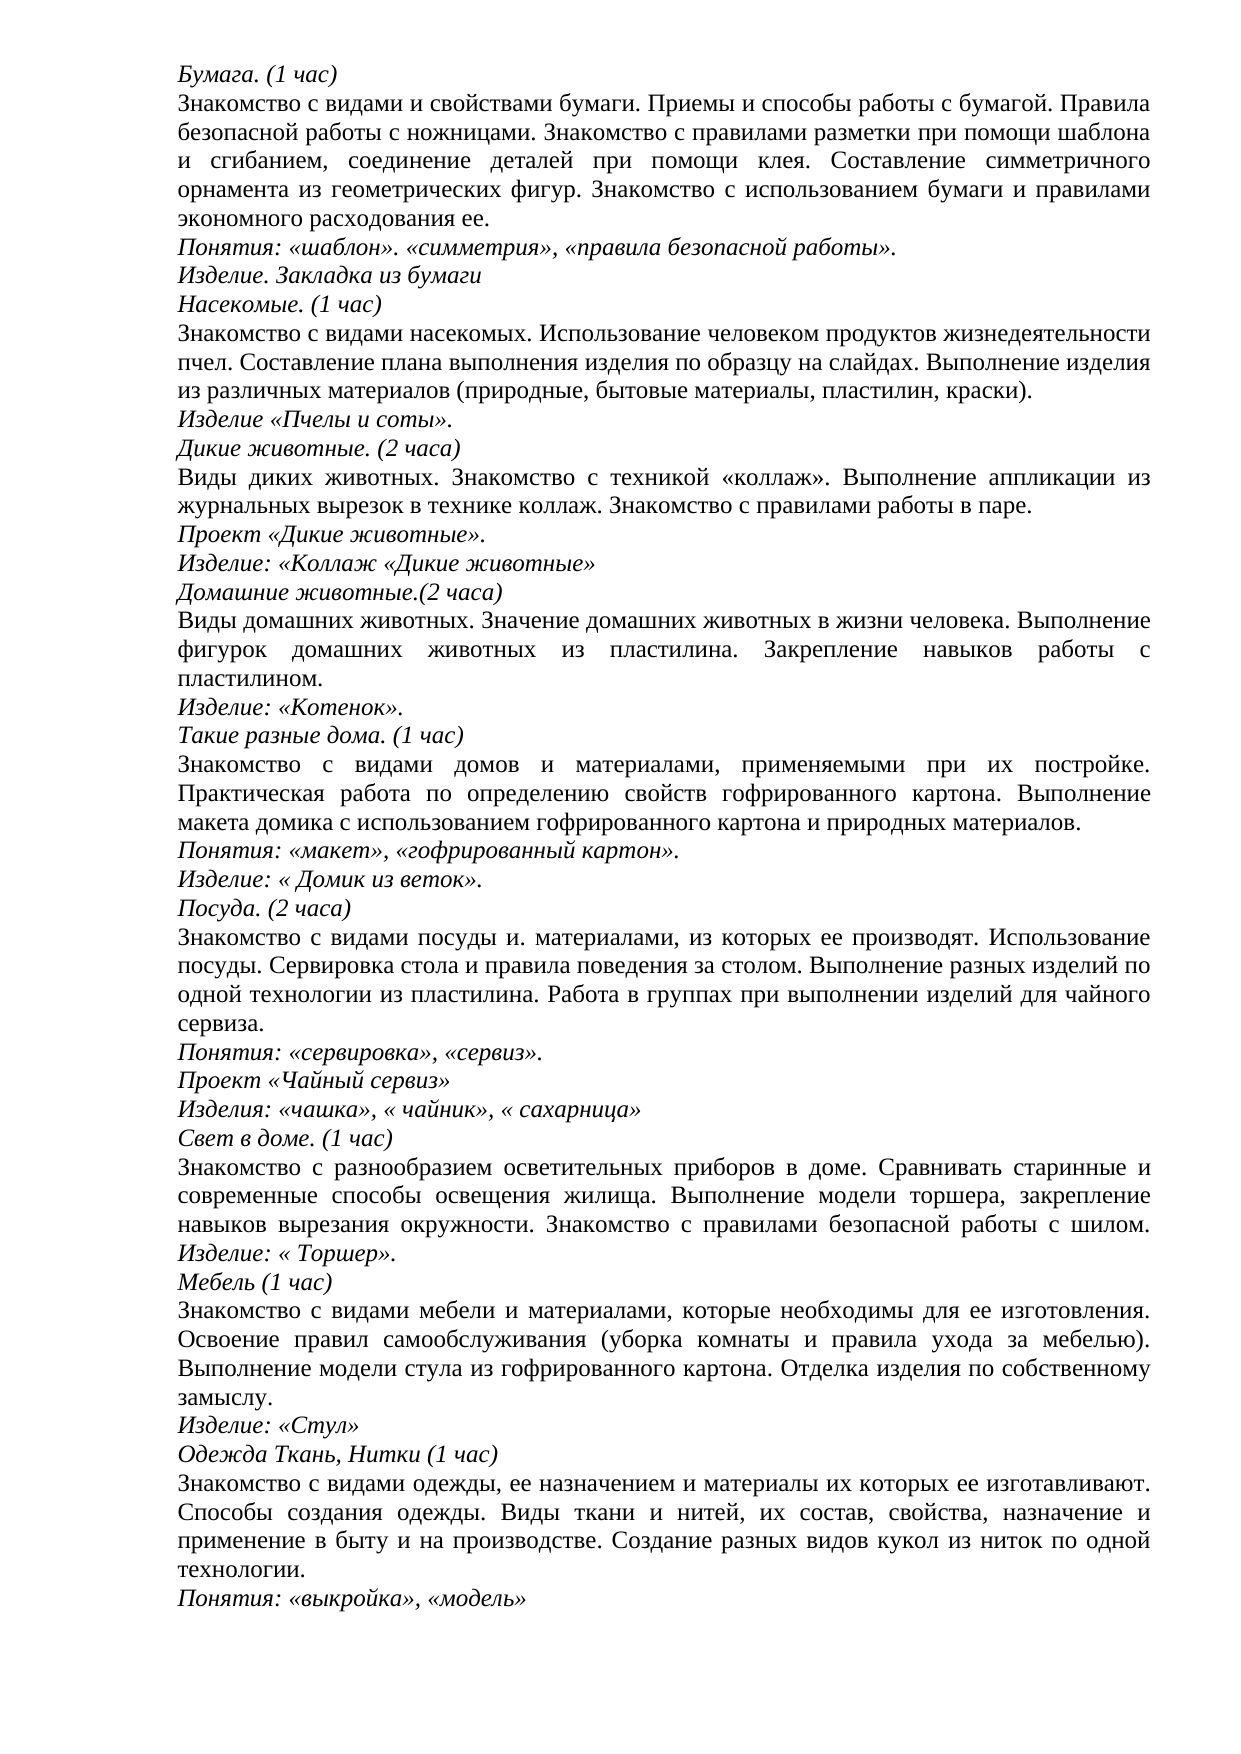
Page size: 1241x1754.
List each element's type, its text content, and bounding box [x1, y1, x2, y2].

text Знакомство с видами мебели и материалами, которые необходимы для ее изготовления. Освоение правил самообслуживания (уборка комнаты и правила ухода за мебелью). Выполнение модели стула из гофрированного картона. Отделка изделия по собственному замыслу. [177, 1295, 1152, 1410]
text Изделие: «Котенок». [177, 692, 1152, 720]
text Знакомство с видами домов и материалами, применяемыми при их постройке. Практическая работа по определению свойств гофрированного картона. Выполнение макета домика с использованием гофрированного картона и природных материалов. [177, 749, 1152, 835]
text Проект «Дикие животные». [177, 519, 1152, 548]
text Изделие «Пчелы и соты». [177, 404, 1152, 433]
text Виды диких животных. Знакомство с техникой «коллаж». Выполнение аппликации из журнальных вырезок в технике коллаж. Знакомство с правилами работы в паре. [177, 462, 1152, 519]
text Понятия: «выкройка», «модель» [177, 1583, 1152, 1612]
text Виды домашних животных. Значение домашних животных в жизни человека. Выполнение фигурок домашних животных из пластилина. Закрепление навыков работы с пластилином. [177, 605, 1152, 692]
text Знакомство с видами насекомых. Использование человеком продуктов жизнедеятельности пчел. Составление плана выполнения изделия по образцу на слайдах. Выполнение изделия из различных материалов (природные, бытовые материалы, пластилин, краски). [177, 318, 1152, 404]
text Знакомство с разнообразием осветительных приборов в доме. Сравнивать старинные и современные способы освещения жилища. Выполнение модели торшера, закрепление навыков вырезания окружности. Знакомство с правилами безопасной работы с шилом. Изделие: « Торшер». [177, 1152, 1152, 1267]
text Понятия: «шаблон». «симметрия», «правила безопасной работы». [177, 232, 1152, 260]
text Знакомство с видами одежды, ее назначением и материалы их которых ее изготавливают. Способы создания одежды. Виды ткани и нитей, их состав, свойства, назначение и применение в быту и на производстве. Создание разных видов кукол из ниток по одной технологии. [177, 1468, 1152, 1583]
text Понятия: «макет», «гофрированный картон». [177, 835, 1152, 864]
text Знакомство с видами и свойствами бумаги. Приемы и способы работы с бумагой. Правила безопасной работы с ножницами. Знакомство с правилами разметки при помощи шаблона и сгибанием, соединение деталей при помощи клея. Составление симметричного орнамента из геометрических фигур. Знакомство с использованием бумаги и правилами экономного расходования ее. [177, 88, 1152, 232]
text Изделие: «Стул» [177, 1410, 1152, 1439]
text Мебель (1 час) [177, 1267, 1152, 1295]
text Изделие: « Домик из веток». [177, 864, 1152, 893]
text Изделие: «Коллаж «Дикие животные» [177, 548, 1152, 577]
text Изделие. Закладка из бумаги [177, 260, 1152, 289]
text Посуда. (2 часа) [177, 893, 1152, 922]
text Насекомые. (1 час) [177, 289, 1152, 318]
text Знакомство с видами посуды и. материалами, из которых ее производят. Использование посуды. Сервировка стола и правила поведения за столом. Выполнение разных изделий по одной технологии из пластилина. Работа в группах при выполнении изделий для чайного сервиза. [177, 922, 1152, 1037]
text Изделия: «чашка», « чайник», « сахарница» [177, 1094, 1152, 1123]
text Бумага. (1 час) [177, 59, 1152, 88]
text Свет в доме. (1 час) [177, 1123, 1152, 1152]
text Такие разные дома. (1 час) [177, 720, 1152, 749]
text Домашние животные.(2 часа) [177, 577, 1152, 605]
text Проект «Чайный сервиз» [177, 1065, 1152, 1094]
text Одежда Ткань, Нитки (1 час) [177, 1439, 1152, 1468]
text Дикие животные. (2 часа) [177, 433, 1152, 462]
text Понятия: «сервировка», «сервиз». [177, 1037, 1152, 1065]
